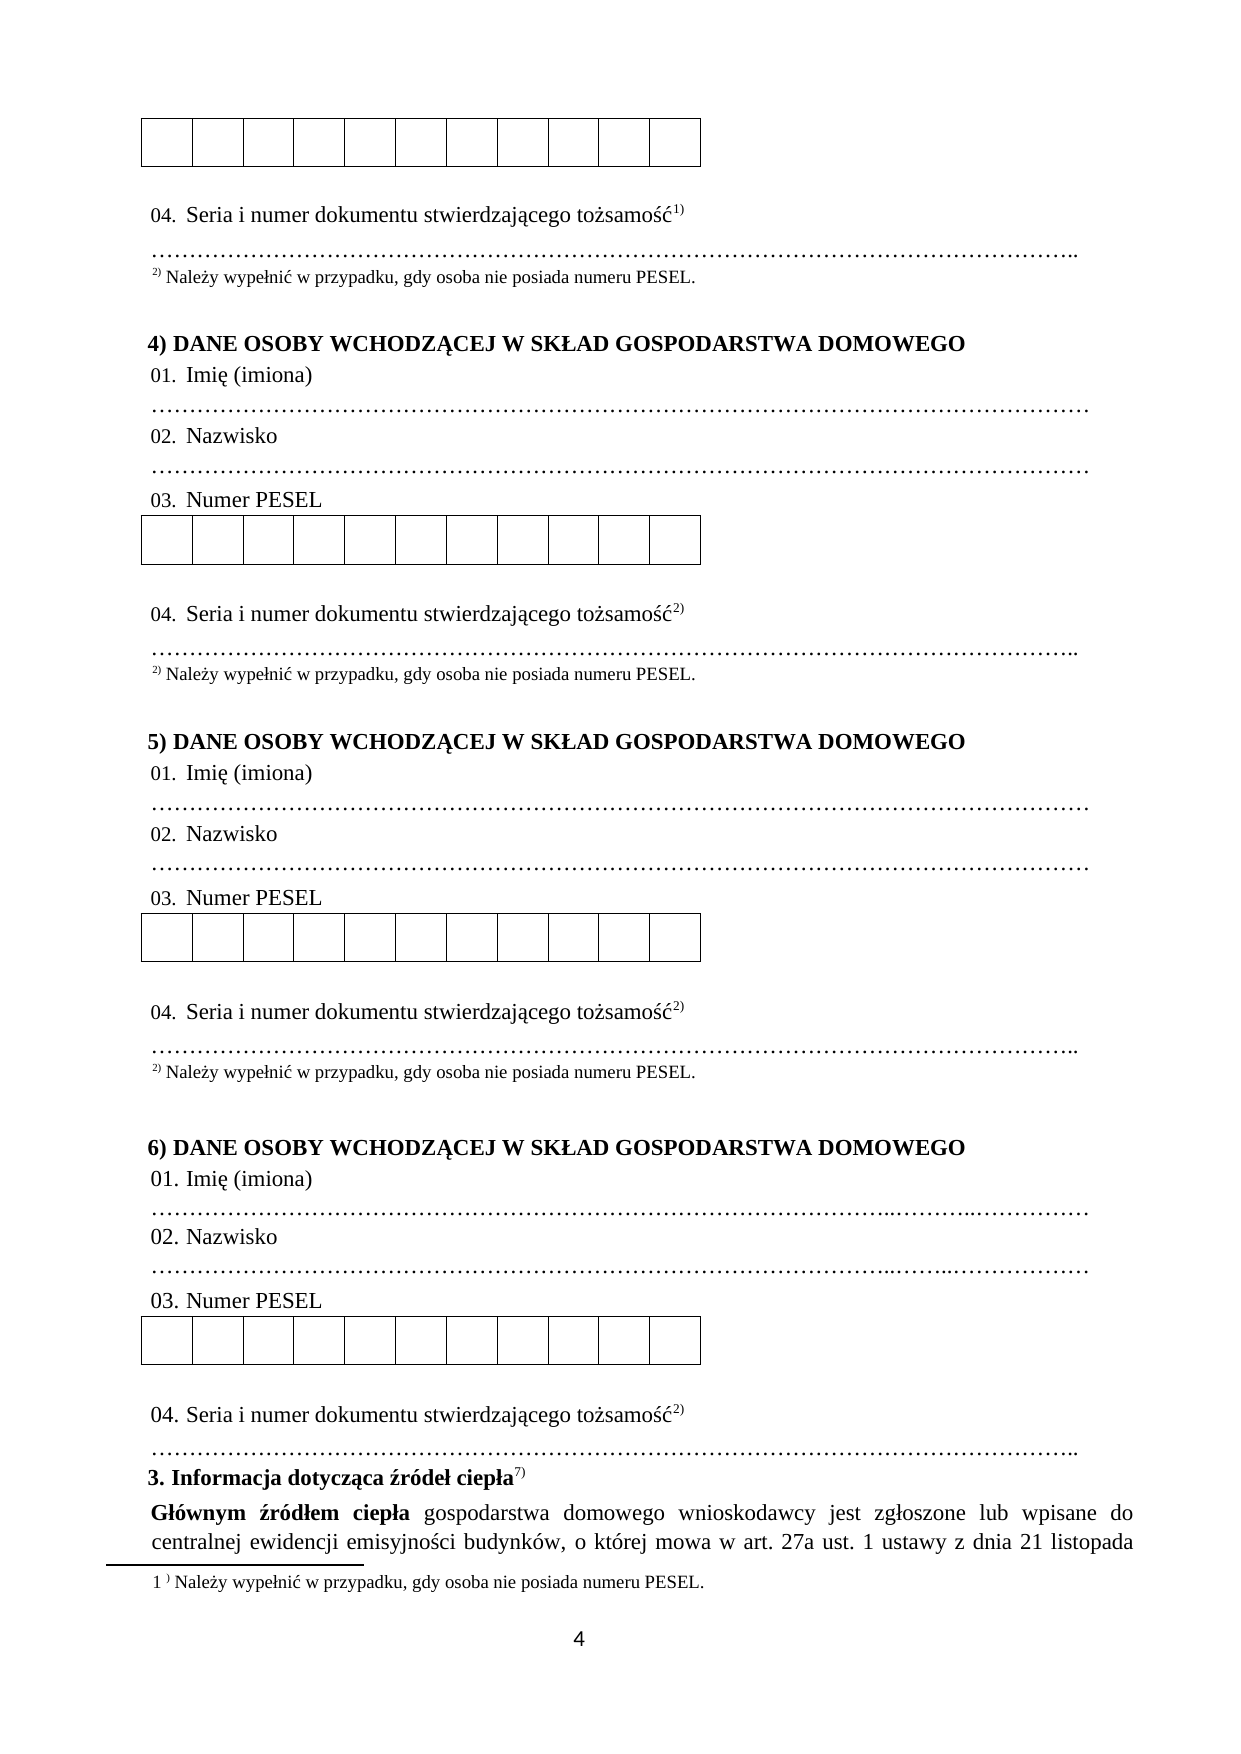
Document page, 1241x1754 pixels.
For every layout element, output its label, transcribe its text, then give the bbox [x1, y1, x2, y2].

table_header [142, 119, 192, 166]
table_header [549, 119, 598, 166]
table_header [599, 914, 649, 961]
list Imię (imiona) [150, 759, 1134, 786]
table_header [244, 1317, 293, 1364]
text …………………………………………………………………………………………………………… [150, 452, 1134, 478]
table_header [244, 119, 293, 166]
table_header [498, 1317, 548, 1364]
table_header [294, 1317, 344, 1364]
table_header [294, 914, 344, 961]
table_header [193, 119, 243, 166]
table_header [498, 914, 548, 961]
table_header [244, 516, 293, 563]
table_header [294, 119, 344, 166]
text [150, 1499, 1134, 1555]
text …………………………………………………………………………………………………………… [150, 849, 1134, 876]
list Seria i numer dokumentu stwierdzającego tożsamość2) [150, 600, 1134, 627]
table_header [599, 516, 649, 563]
list Numer PESEL [150, 486, 1134, 512]
table_header [447, 1317, 497, 1364]
list Seria i numer dokumentu stwierdzającego tożsamość) [150, 201, 1134, 227]
table_header [549, 516, 598, 563]
subtitle 5) DANE OSOBY WCHODZĄCEJ W SKŁAD GOSPODARSTWA DOMOWEGO [147, 728, 1100, 754]
table_header [447, 516, 497, 563]
text …………………………………………………………………………………………………………… [150, 788, 1134, 815]
table_header [142, 1317, 192, 1364]
text ……………………………………………………………………………………..……..……………… [150, 1252, 1134, 1279]
text ………………………………………………………………………………………………………….. [150, 634, 1134, 660]
table_header [193, 1317, 243, 1364]
table_header [599, 1317, 649, 1364]
list Imię (imiona) [150, 1165, 1134, 1191]
table_header [650, 1317, 700, 1364]
table_header [650, 516, 700, 563]
table_header [447, 914, 497, 961]
table_header [244, 914, 293, 961]
subtitle 3. Informacja dotycząca źródeł ciepła7) [147, 1464, 1100, 1490]
table_header [345, 516, 395, 563]
text ……………………………………………………………………………………..………..…………… [150, 1194, 1134, 1220]
table_header [396, 1317, 446, 1364]
table_header [345, 1317, 395, 1364]
text 2) Należy wypełnić w przypadku, gdy osoba nie posiada numeru PESEL. [152, 266, 1091, 287]
table_header [549, 914, 598, 961]
text ………………………………………………………………………………………………………….. [150, 1434, 1134, 1461]
table_header [396, 516, 446, 563]
table_header [447, 119, 497, 166]
table_header [498, 516, 548, 563]
table_header [345, 914, 395, 961]
text 2) Należy wypełnić w przypadku, gdy osoba nie posiada numeru PESEL. [152, 1061, 1091, 1082]
table_header [193, 914, 243, 961]
table_header [396, 914, 446, 961]
text ………………………………………………………………………………………………………….. [150, 1032, 1134, 1058]
table_header [650, 119, 700, 166]
list Seria i numer dokumentu stwierdzającego tożsamość2) [150, 998, 1134, 1024]
table_header [294, 516, 344, 563]
text …………………………………………………………………………………………………………… [150, 391, 1134, 417]
subtitle 6) DANE OSOBY WCHODZĄCEJ W SKŁAD GOSPODARSTWA DOMOWEGO [147, 1133, 1100, 1160]
table_header [599, 119, 649, 166]
table_header [193, 516, 243, 563]
list Numer PESEL [150, 884, 1134, 910]
table_header [142, 516, 192, 563]
table_header [345, 119, 395, 166]
table_header [396, 119, 446, 166]
table_header [549, 1317, 598, 1364]
list Nazwisko [150, 422, 1134, 449]
subtitle 4) DANE OSOBY WCHODZĄCEJ W SKŁAD GOSPODARSTWA DOMOWEGO [147, 330, 1100, 357]
list Nazwisko [150, 820, 1134, 847]
text 2) Należy wypełnić w przypadku, gdy osoba nie posiada numeru PESEL. [152, 663, 1091, 685]
table_header [650, 914, 700, 961]
list Imię (imiona) [150, 362, 1134, 388]
table_header [498, 119, 548, 166]
list Seria i numer dokumentu stwierdzającego tożsamość2) [150, 1401, 1134, 1427]
text ………………………………………………………………………………………………………….. [150, 236, 1134, 263]
list Numer PESEL [150, 1287, 1134, 1313]
table_header [142, 914, 192, 961]
list Nazwisko [150, 1223, 1134, 1249]
